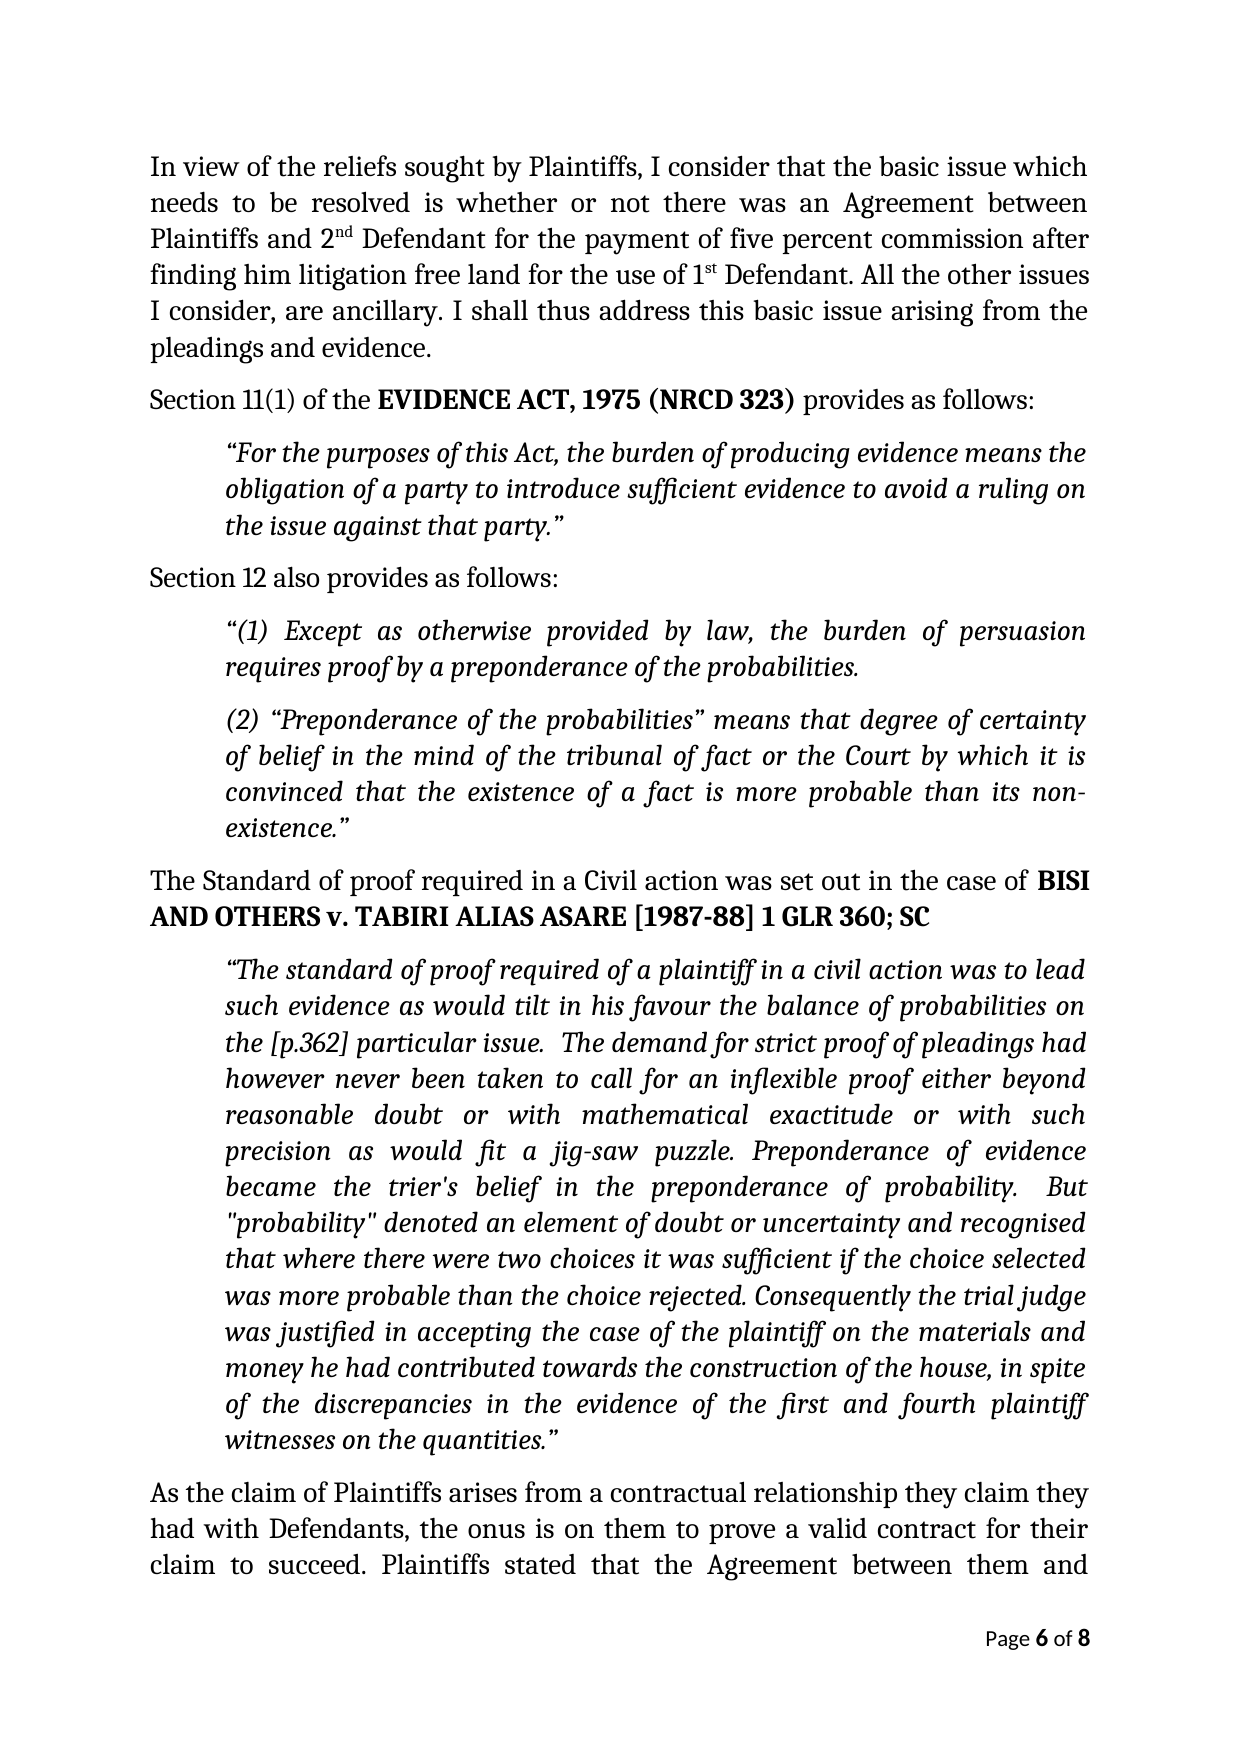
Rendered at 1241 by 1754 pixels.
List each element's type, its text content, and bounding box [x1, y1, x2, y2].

text The Standard of proof required in a Civil action was set out in the case of BISI AND OTHERS v. TABIRI ALIAS ASARE [1987-88] 1 GLR 360; SC [150, 864, 1090, 934]
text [150, 1476, 1090, 1582]
text “For the purposes of this Act, the burden of producing evidence means the obligation of a party to introduce sufficient evidence to avoid a ruling on the issue against that party.” [225, 436, 1090, 542]
text In view of the reliefs sought by Plaintiffs, I consider that the basic issue which needs to be resolved is whether or not there was an Agreement between Plaintiffs and 2nd Defendant for the payment of five percent commission after finding him litigation free land for the use of 1st Defendant. All the other issues I consider, are ancillary. I shall thus address this basic issue arising from the pleadings and evidence. [150, 150, 1090, 364]
text Section 12 also provides as follows: [150, 561, 1090, 595]
text (2) “Preponderance of the probabilities” means that degree of certainty of belief in the mind of the tribunal of fact or the Court by which it is convinced that the existence of a fact is more probable than its non-existence.” [225, 703, 1090, 845]
text Section 11(1) of the EVIDENCE ACT, 1975 (NRCD 323) provides as follows: [150, 383, 1090, 417]
text “The standard of proof required of a plaintiff in a civil action was to lead such evidence as would tilt in his favour the balance of probabilities on the [p.362] particular issue. The demand for strict proof of pleadings had however never been taken to call for an inflexible proof either beyond reasonable doubt or with mathematical exactitude or with such precision as would fit a jig-saw puzzle. Preponderance of evidence became the trier's belief in the preponderance of probability. But "probability" denoted an element of doubt or uncertainty and recognised that where there were two choices it was sufficient if the choice selected was more probable than the choice rejected. Consequently the trial judge was justified in accepting the case of the plaintiff on the materials and money he had contributed towards the construction of the house, in spite of the discrepancies in the evidence of the first and fourth plaintiff witnesses on the quantities.” [225, 953, 1090, 1457]
text “(1) Except as otherwise provided by law, the burden of persuasion requires proof by a preponderance of the probabilities. [225, 614, 1090, 684]
